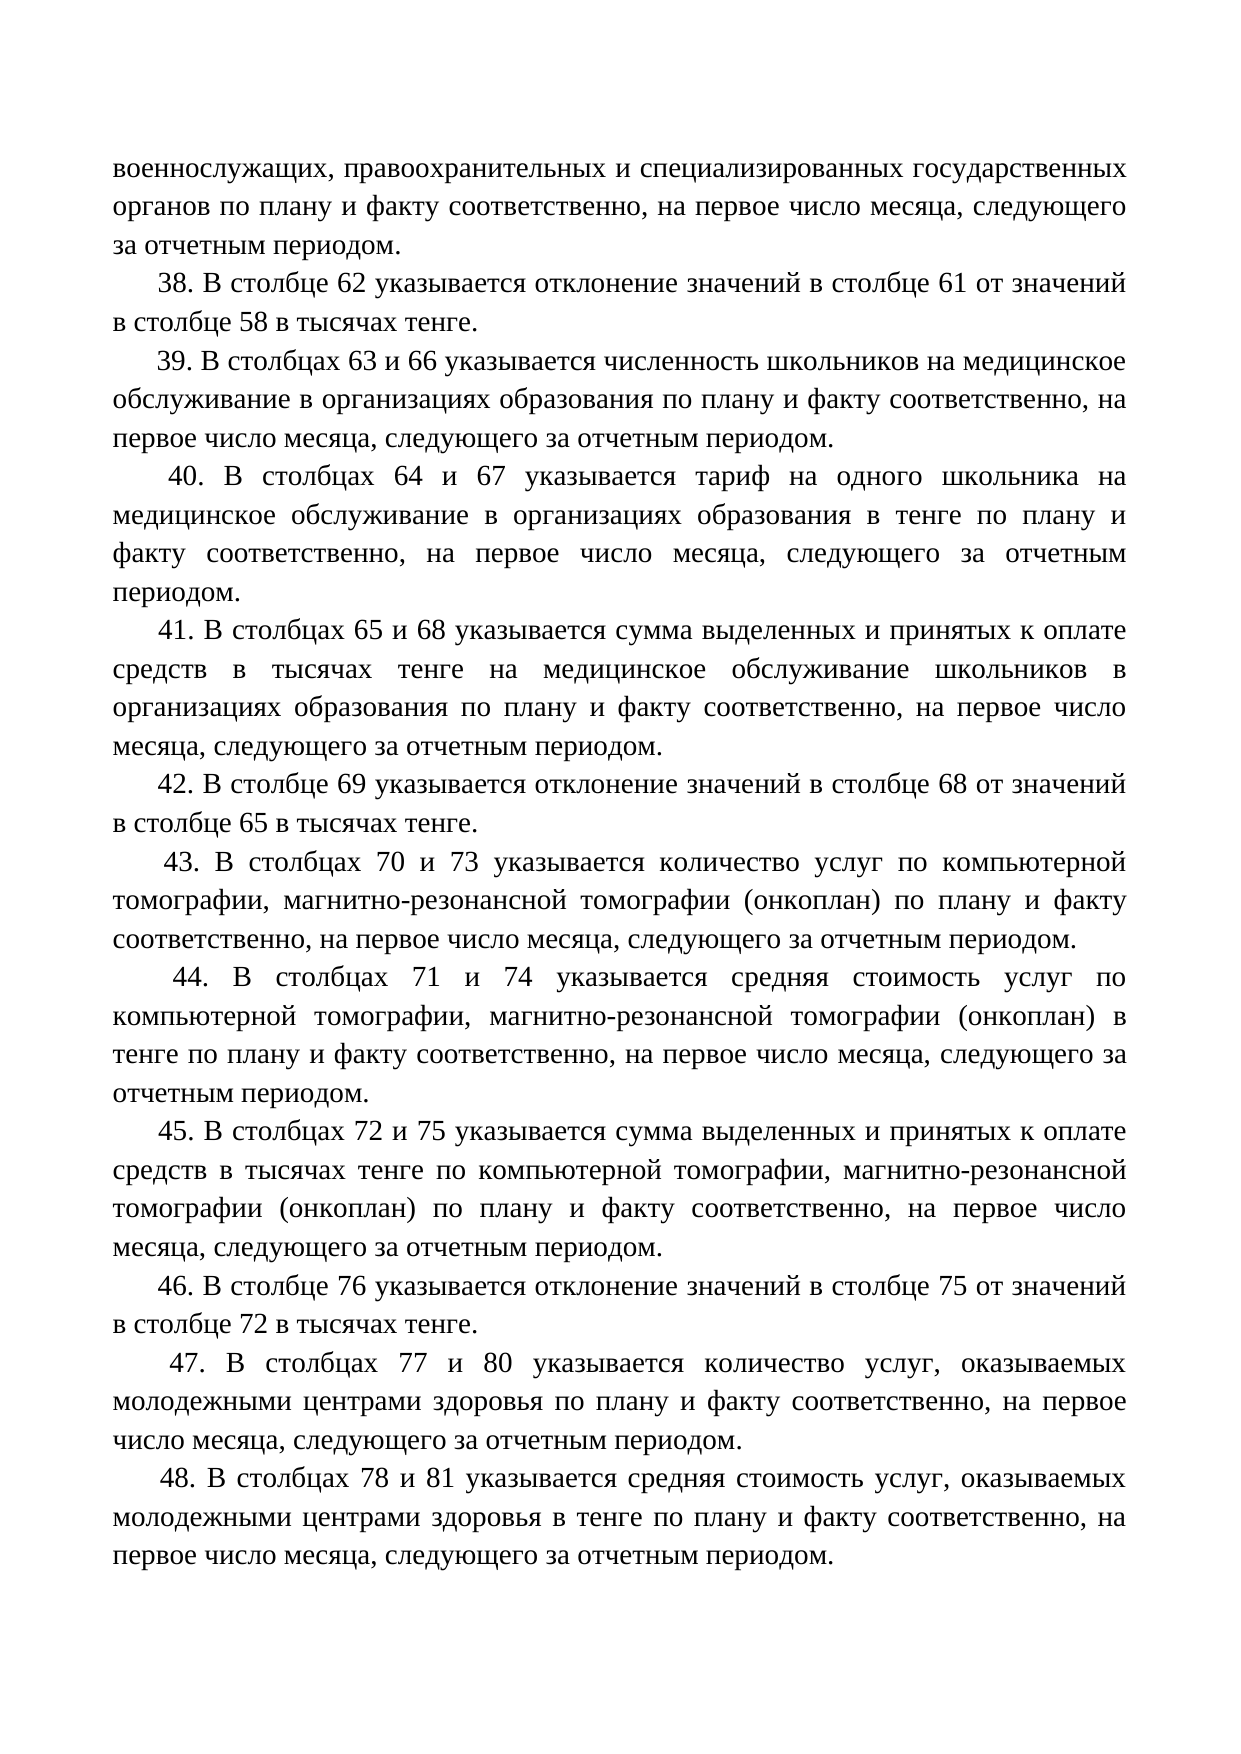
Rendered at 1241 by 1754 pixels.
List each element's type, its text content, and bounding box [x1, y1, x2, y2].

text 47. В столбцах 77 и 80 указывается количество услуг, оказываемых молодежными центрами здоровья по плану и факту соответственно, на первое число месяца, следующего за отчетным периодом. [112, 1345, 1128, 1455]
text 38. В столбце 62 указывается отклонение значений в столбце 61 от значений в столбце 58 в тысячах тенге. [112, 266, 1128, 338]
text 40. В столбцах 64 и 67 указывается тариф на одного школьника на медицинское обслуживание в организациях образования в тенге по плану и факту соответственно, на первое число месяца, следующего за отчетным периодом. [112, 458, 1128, 607]
text 43. В столбцах 70 и 73 указывается количество услуг по компьютерной томографии, магнитно-резонансной томографии (онкоплан) по плану и факту соответственно, на первое число месяца, следующего за отчетным периодом. [112, 844, 1128, 954]
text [112, 150, 1128, 261]
text 48. В столбцах 78 и 81 указывается средняя стоимость услуг, оказываемых молодежными центрами здоровья в тенге по плану и факту соответственно, на первое число месяца, следующего за отчетным периодом. [112, 1460, 1128, 1571]
text 46. В столбце 76 указывается отклонение значений в столбце 75 от значений в столбце 72 в тысячах тенге. [112, 1268, 1128, 1340]
text 39. В столбцах 63 и 66 указывается численность школьников на медицинское обслуживание в организациях образования по плану и факту соответственно, на первое число месяца, следующего за отчетным периодом. [112, 343, 1128, 453]
text 45. В столбцах 72 и 75 указывается сумма выделенных и принятых к оплате средств в тысячах тенге по компьютерной томографии, магнитно-резонансной томографии (онкоплан) по плану и факту соответственно, на первое число месяца, следующего за отчетным периодом. [112, 1113, 1128, 1263]
text 44. В столбцах 71 и 74 указывается средняя стоимость услуг по компьютерной томографии, магнитно-резонансной томографии (онкоплан) в тенге по плану и факту соответственно, на первое число месяца, следующего за отчетным периодом. [112, 959, 1128, 1108]
text 42. В столбце 69 указывается отклонение значений в столбце 68 от значений в столбце 65 в тысячах тенге. [112, 767, 1128, 839]
text 41. В столбцах 65 и 68 указывается сумма выделенных и принятых к оплате средств в тысячах тенге на медицинское обслуживание школьников в организациях образования по плану и факту соответственно, на первое число месяца, следующего за отчетным периодом. [112, 612, 1128, 762]
